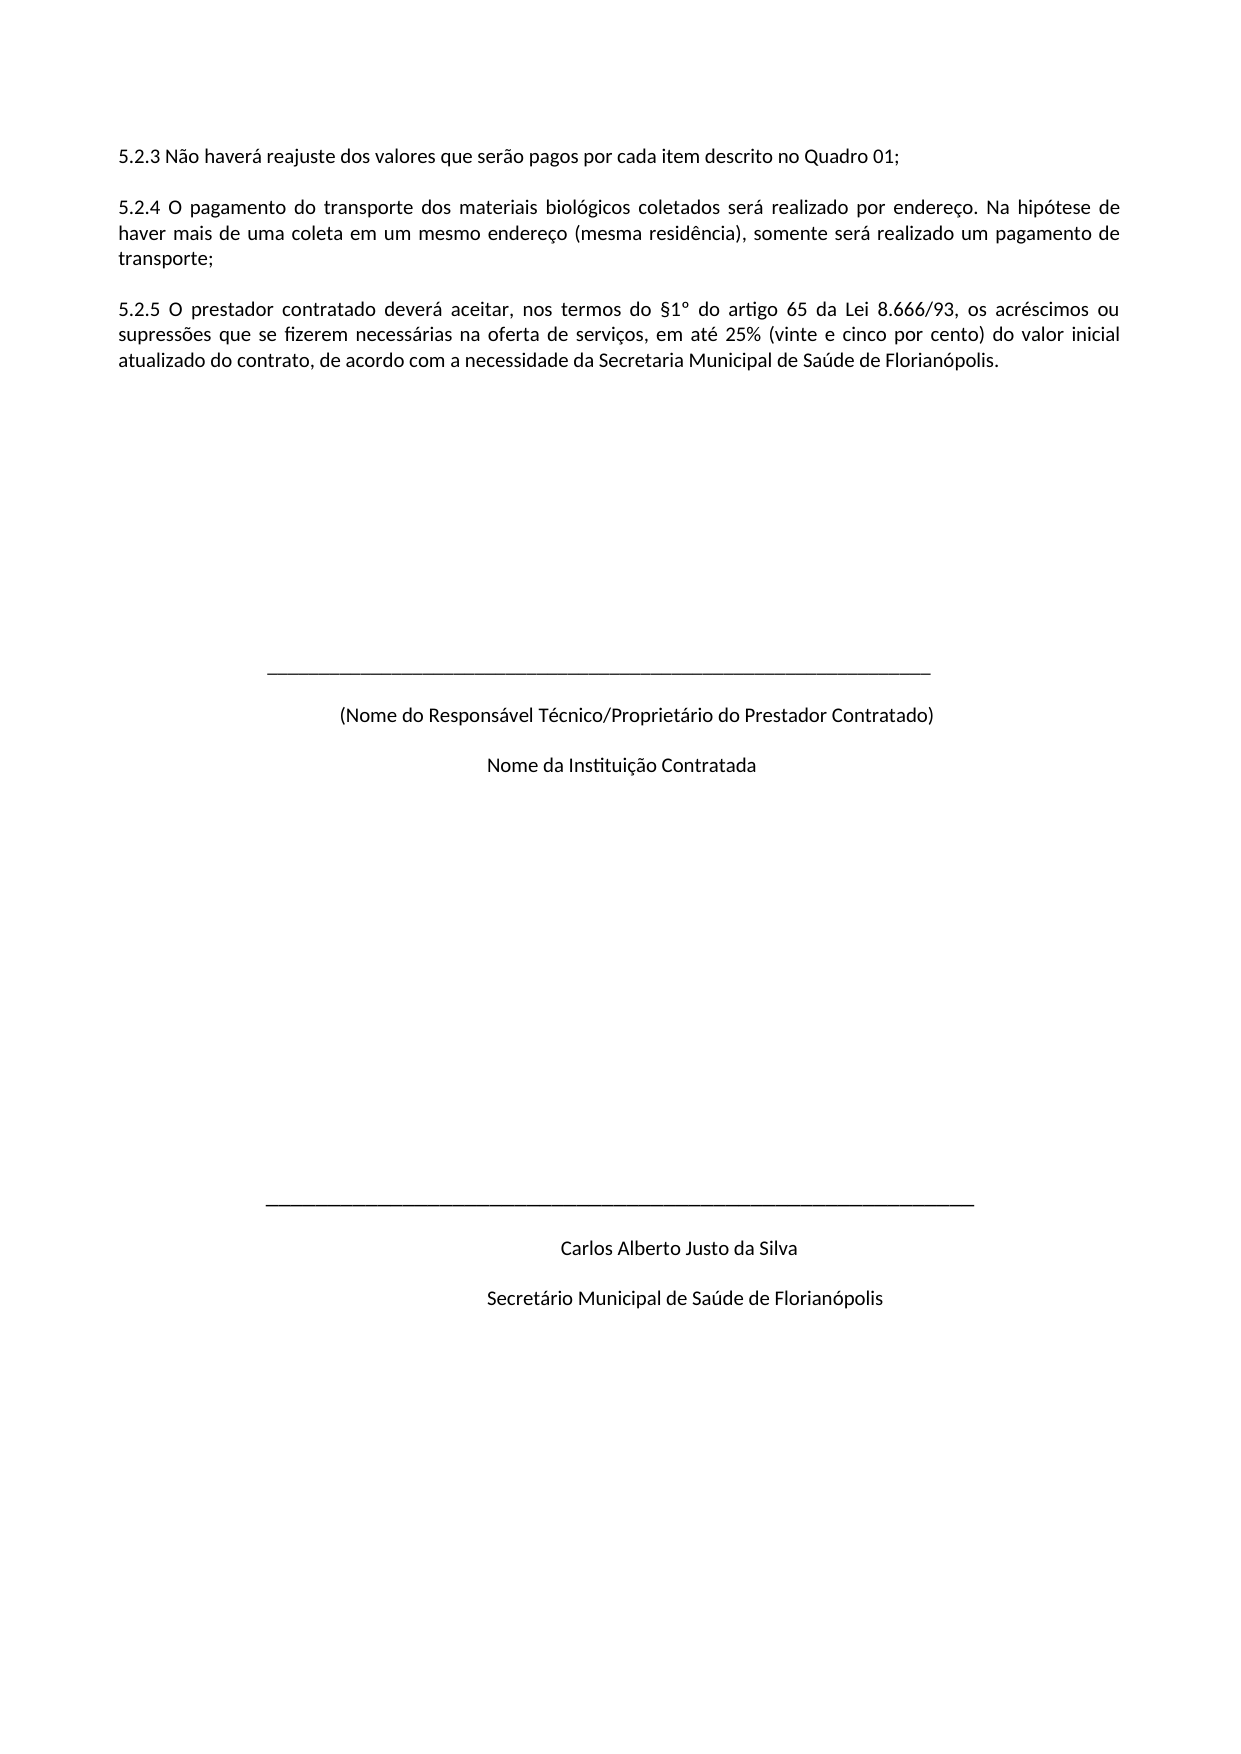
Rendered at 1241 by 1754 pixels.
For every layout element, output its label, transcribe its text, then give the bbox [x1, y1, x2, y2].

text ________________________________________________________________ [118, 652, 1122, 677]
text 5.2.4 O pagamento do transporte dos materiais biológicos coletados será realizado por endereço. Na hipótese de haver mais de uma coleta em um mesmo endereço (mesma residência), somente será realizado um pagamento de transporte; [118, 194, 1122, 271]
text 5.2.5 O prestador contratado deverá aceitar, nos termos do §1º do artigo 65 da Lei 8.666/93, os acréscimos ou supressões que se fizerem necessárias na oferta de serviços, em até 25% (vinte e cinco por cento) do valor inicial atualizado do contrato, de acordo com a necessidade da Secretaria Municipal de Saúde de Florianópolis. [118, 296, 1122, 372]
text Secretário Municipal de Saúde de Florianópolis [413, 1285, 1122, 1311]
text 5.2.3 Não haverá reajuste dos valores que serão pagos por cada item descrito no Quadro 01; [118, 143, 1122, 169]
text _________________________________________________________ [266, 1179, 1122, 1210]
text Carlos Alberto Justo da Silva [487, 1235, 1122, 1261]
text Nome da Instituição Contratada [487, 752, 1122, 778]
text (Nome do Responsável Técnico/Proprietário do Prestador Contratado) [266, 702, 1122, 728]
